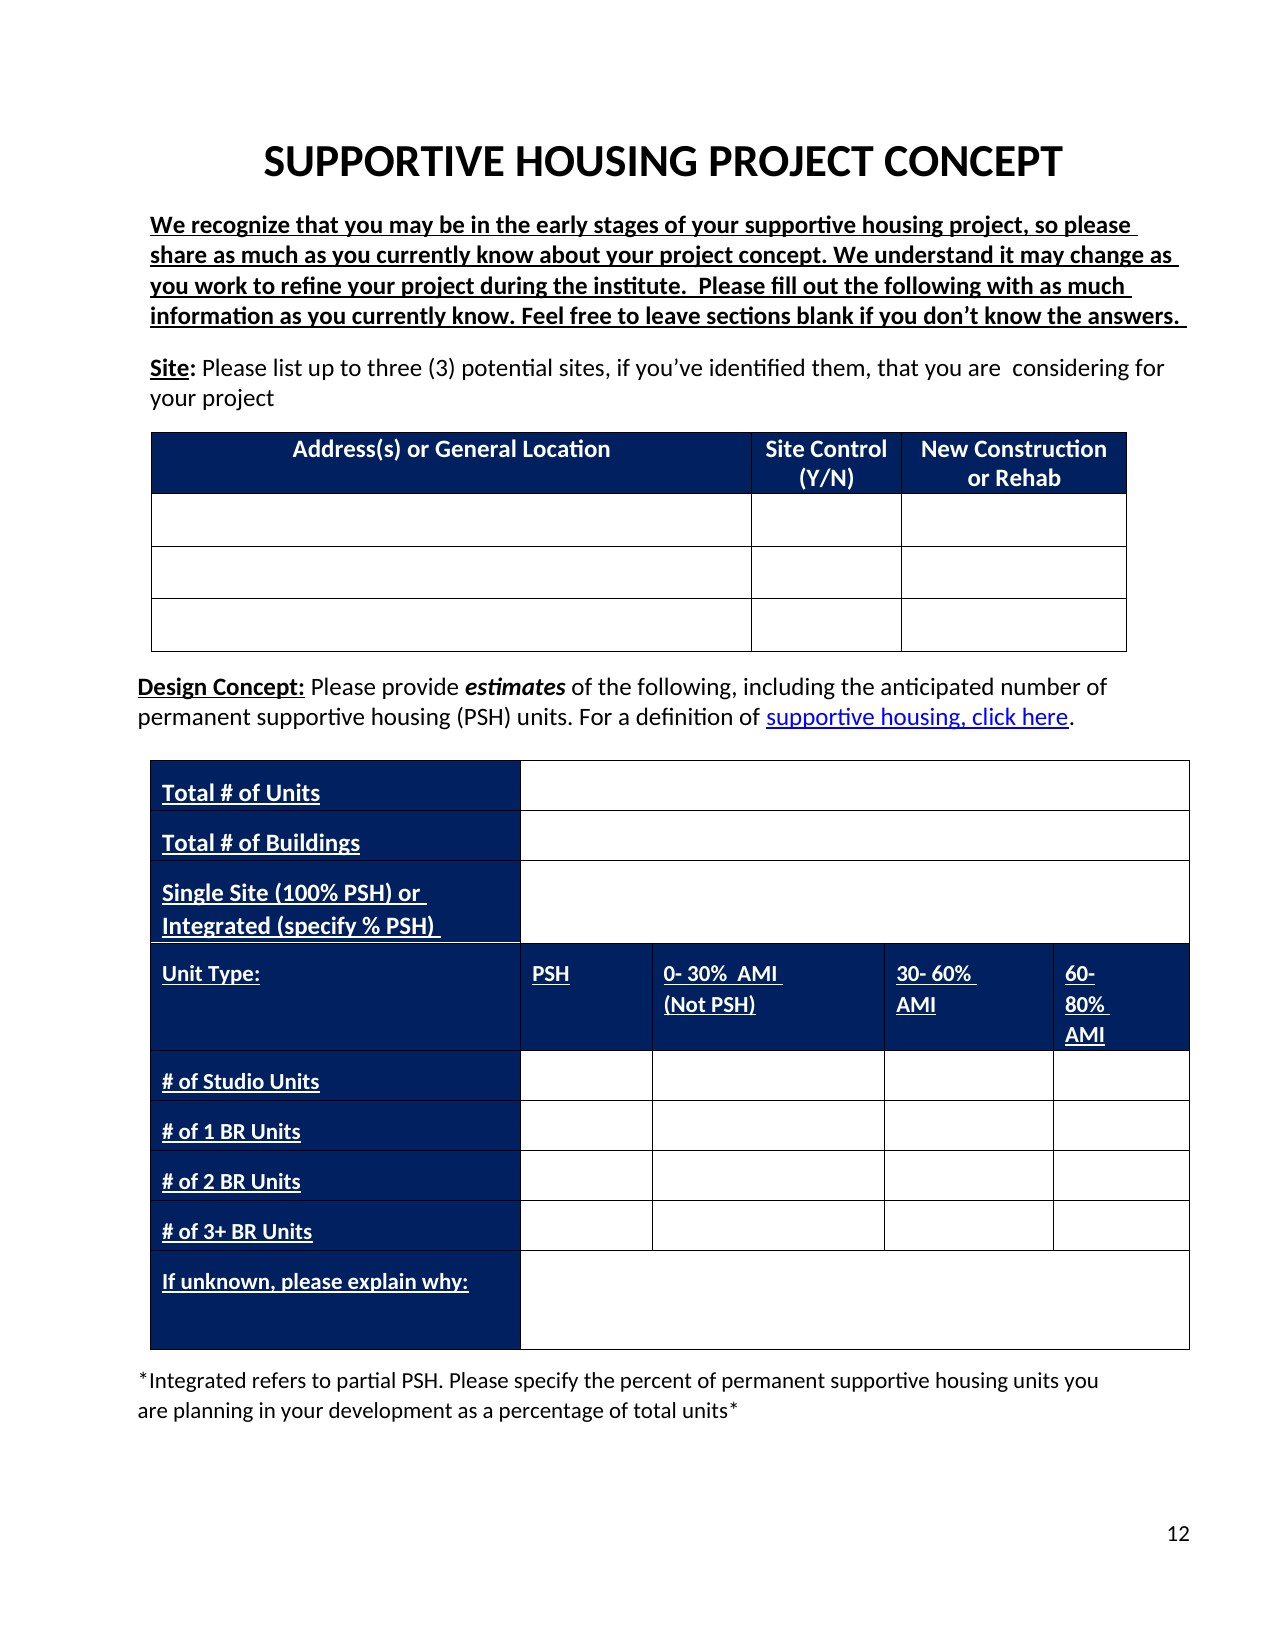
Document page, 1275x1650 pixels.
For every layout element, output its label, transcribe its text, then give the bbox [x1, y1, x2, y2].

table_cell [521, 1201, 652, 1250]
table_cell 60-80% AMI [1054, 944, 1189, 1050]
table_cell PSH [521, 944, 652, 1050]
table_cell [1054, 1101, 1189, 1150]
table_cell # of Studio Units [151, 1051, 520, 1100]
table_cell 0- 30% AMI (Not PSH) [653, 944, 884, 1050]
table_cell [653, 1201, 884, 1250]
table_cell [521, 811, 1189, 860]
table_cell # of 1 BR Units [151, 1101, 520, 1150]
table_cell [521, 1151, 652, 1200]
table_cell [521, 1051, 652, 1100]
text Design Concept: Please provide estimates of the following, including the anticipated number of permanent supportive housing (PSH) units. For a definition of supportive housing, click here. [137, 671, 1189, 760]
text Site: Please list up to three (3) potential sites, if you’ve identified them, that you are considering for your project [150, 352, 1189, 413]
table_cell [653, 1151, 884, 1200]
table_cell Single Site (100% PSH) or Integrated (specify % PSH) [151, 861, 520, 942]
table_cell [152, 547, 751, 598]
table_header Total # of Units [151, 761, 520, 810]
table_header Site Control (Y/N) [752, 433, 901, 493]
table_cell # of 3+ BR Units [151, 1201, 520, 1250]
table_cell [1054, 1051, 1189, 1100]
table_cell [152, 599, 751, 651]
table_header New Construction or Rehab [902, 433, 1126, 493]
table_cell # of 2 BR Units [151, 1151, 520, 1200]
table_cell [902, 599, 1126, 651]
table_cell [885, 1051, 1053, 1100]
table_cell [1054, 1151, 1189, 1200]
text We recognize that you may be in the early stages of your supportive housing project, so please share as much as you currently know about your project concept. We understand it may change as you work to refine your project during the institute. Please fill out the following with as much information as you currently know. Feel free to leave sections blank if you don’t know the answers. [150, 209, 1189, 331]
table_cell [521, 861, 1189, 942]
table_cell [752, 547, 901, 598]
table_cell [902, 494, 1126, 546]
table_cell Unit Type: [151, 944, 520, 1050]
table_cell [885, 1101, 1053, 1150]
text *Integrated refers to partial PSH. Please specify the percent of permanent supportive housing units you are planning in your development as a percentage of total units* [137, 1366, 1132, 1424]
table_header [521, 761, 1189, 810]
table_cell [885, 1151, 1053, 1200]
table_cell [521, 1101, 652, 1150]
table_cell [653, 1051, 884, 1100]
table_cell [653, 1101, 884, 1150]
table_cell [902, 547, 1126, 598]
table_header Address(s) or General Location [152, 433, 751, 493]
table_cell [521, 1251, 1189, 1349]
table_cell [752, 599, 901, 651]
table_cell [885, 1201, 1053, 1250]
table_cell [1054, 1201, 1189, 1250]
table_cell [152, 494, 751, 546]
text SUPPORTIVE HOUSING PROJECT CONCEPT [137, 132, 1189, 188]
table_cell [752, 494, 901, 546]
table_cell If unknown, please explain why: [151, 1251, 520, 1349]
table_cell Total # of Buildings [151, 811, 520, 860]
table_cell 30- 60% AMI [885, 944, 1053, 1050]
